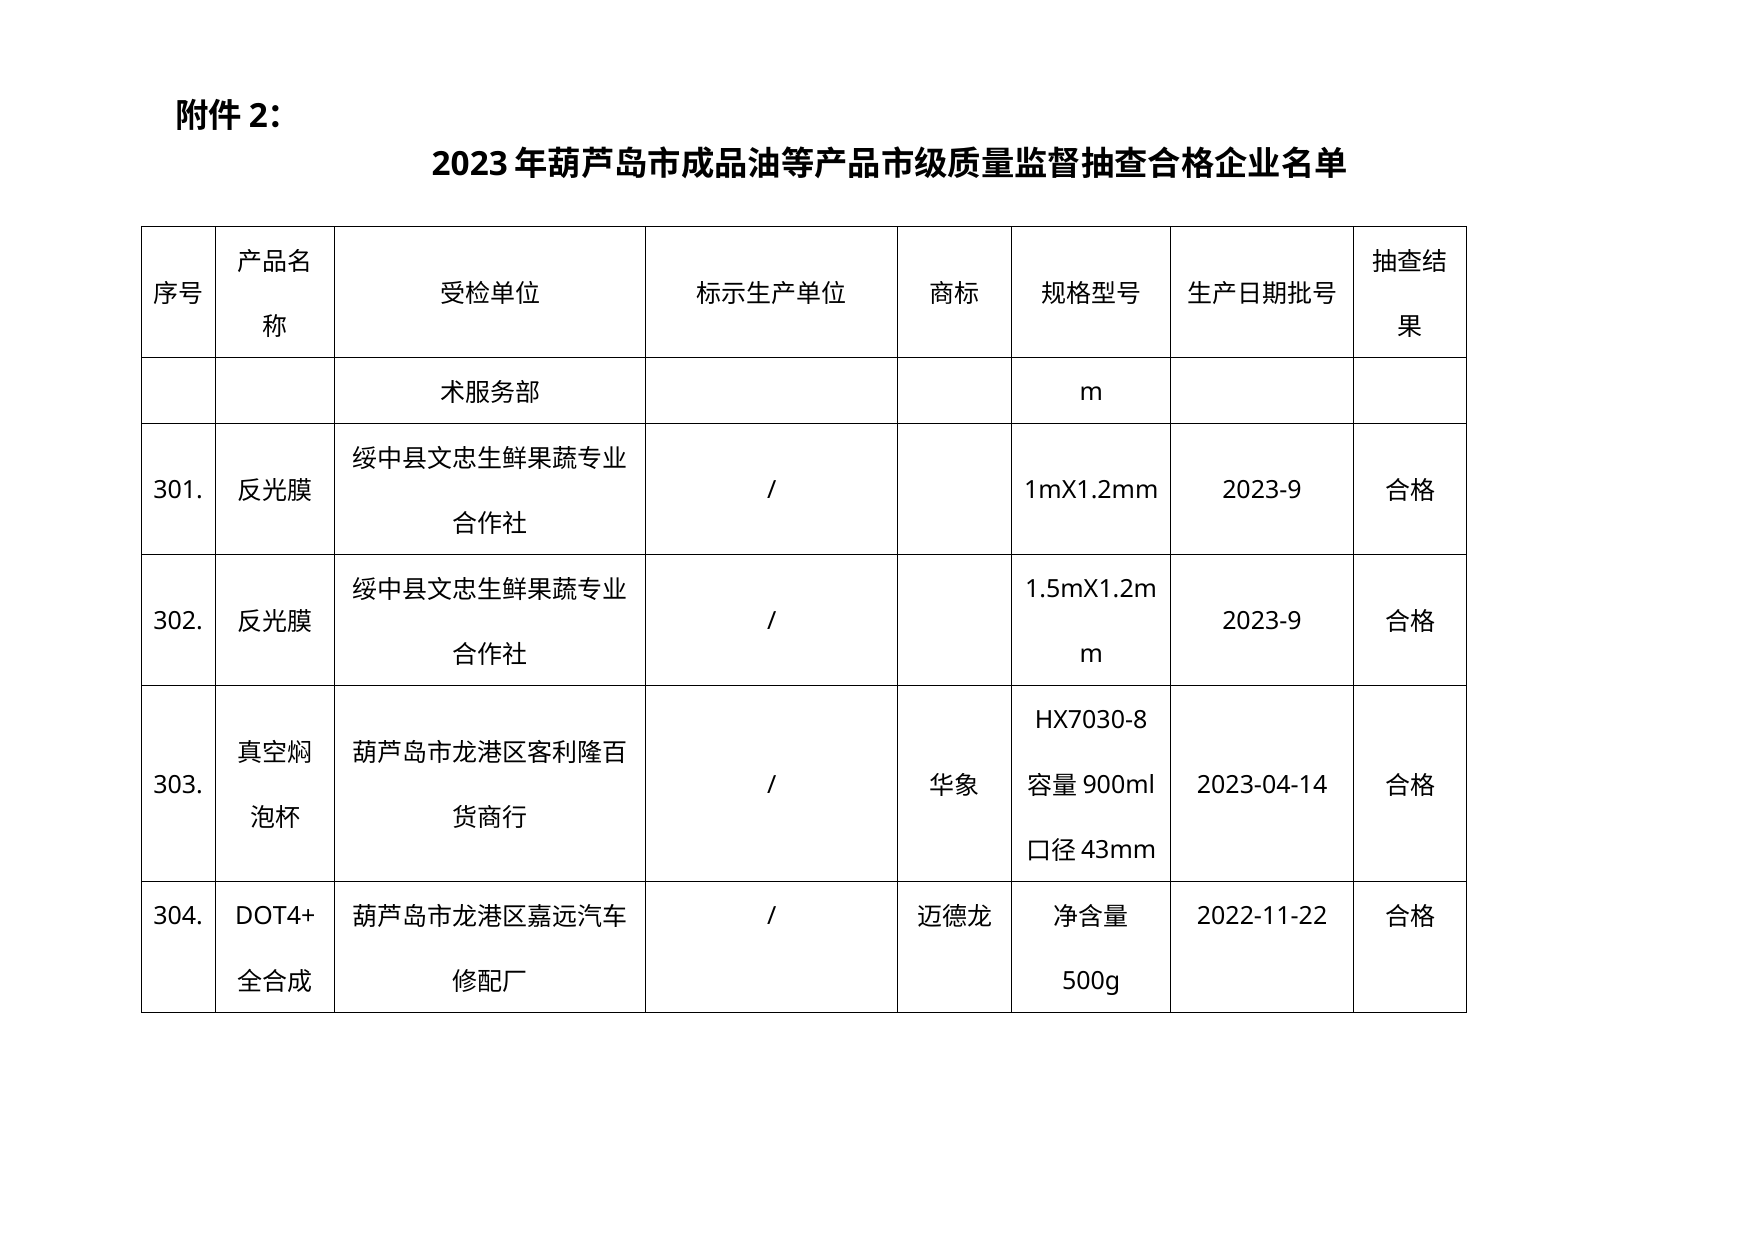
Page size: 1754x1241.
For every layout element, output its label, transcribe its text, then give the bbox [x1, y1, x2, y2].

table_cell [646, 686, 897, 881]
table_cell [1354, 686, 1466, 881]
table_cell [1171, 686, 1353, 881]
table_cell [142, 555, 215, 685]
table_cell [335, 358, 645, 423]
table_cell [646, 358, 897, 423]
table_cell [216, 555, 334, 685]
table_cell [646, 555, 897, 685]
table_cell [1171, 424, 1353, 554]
table_header 序号 [142, 227, 215, 357]
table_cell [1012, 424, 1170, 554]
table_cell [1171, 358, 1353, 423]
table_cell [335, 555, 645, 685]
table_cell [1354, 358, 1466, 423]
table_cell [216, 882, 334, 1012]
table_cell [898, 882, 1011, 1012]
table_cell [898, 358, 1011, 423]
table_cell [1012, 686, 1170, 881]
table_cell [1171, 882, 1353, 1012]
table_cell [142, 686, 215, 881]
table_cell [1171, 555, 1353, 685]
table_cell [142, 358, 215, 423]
table_header 生产日期批号 [1171, 227, 1353, 357]
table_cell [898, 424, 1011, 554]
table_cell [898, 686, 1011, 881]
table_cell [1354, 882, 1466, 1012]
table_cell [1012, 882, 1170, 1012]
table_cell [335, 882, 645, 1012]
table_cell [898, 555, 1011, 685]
table_header 产品名称 [216, 227, 334, 357]
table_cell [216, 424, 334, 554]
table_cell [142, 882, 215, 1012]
table_header 规格型号 [1012, 227, 1170, 357]
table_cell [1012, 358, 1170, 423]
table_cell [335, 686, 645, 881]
table_header 抽查结果 [1354, 227, 1466, 357]
table_header 受检单位 [335, 227, 645, 357]
table_header 商标 [898, 227, 1011, 357]
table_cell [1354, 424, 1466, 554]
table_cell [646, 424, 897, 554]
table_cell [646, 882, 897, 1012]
table_header 标示生产单位 [646, 227, 897, 357]
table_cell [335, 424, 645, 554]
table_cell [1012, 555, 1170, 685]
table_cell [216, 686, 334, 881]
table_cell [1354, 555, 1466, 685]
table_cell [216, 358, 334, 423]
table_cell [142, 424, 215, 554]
